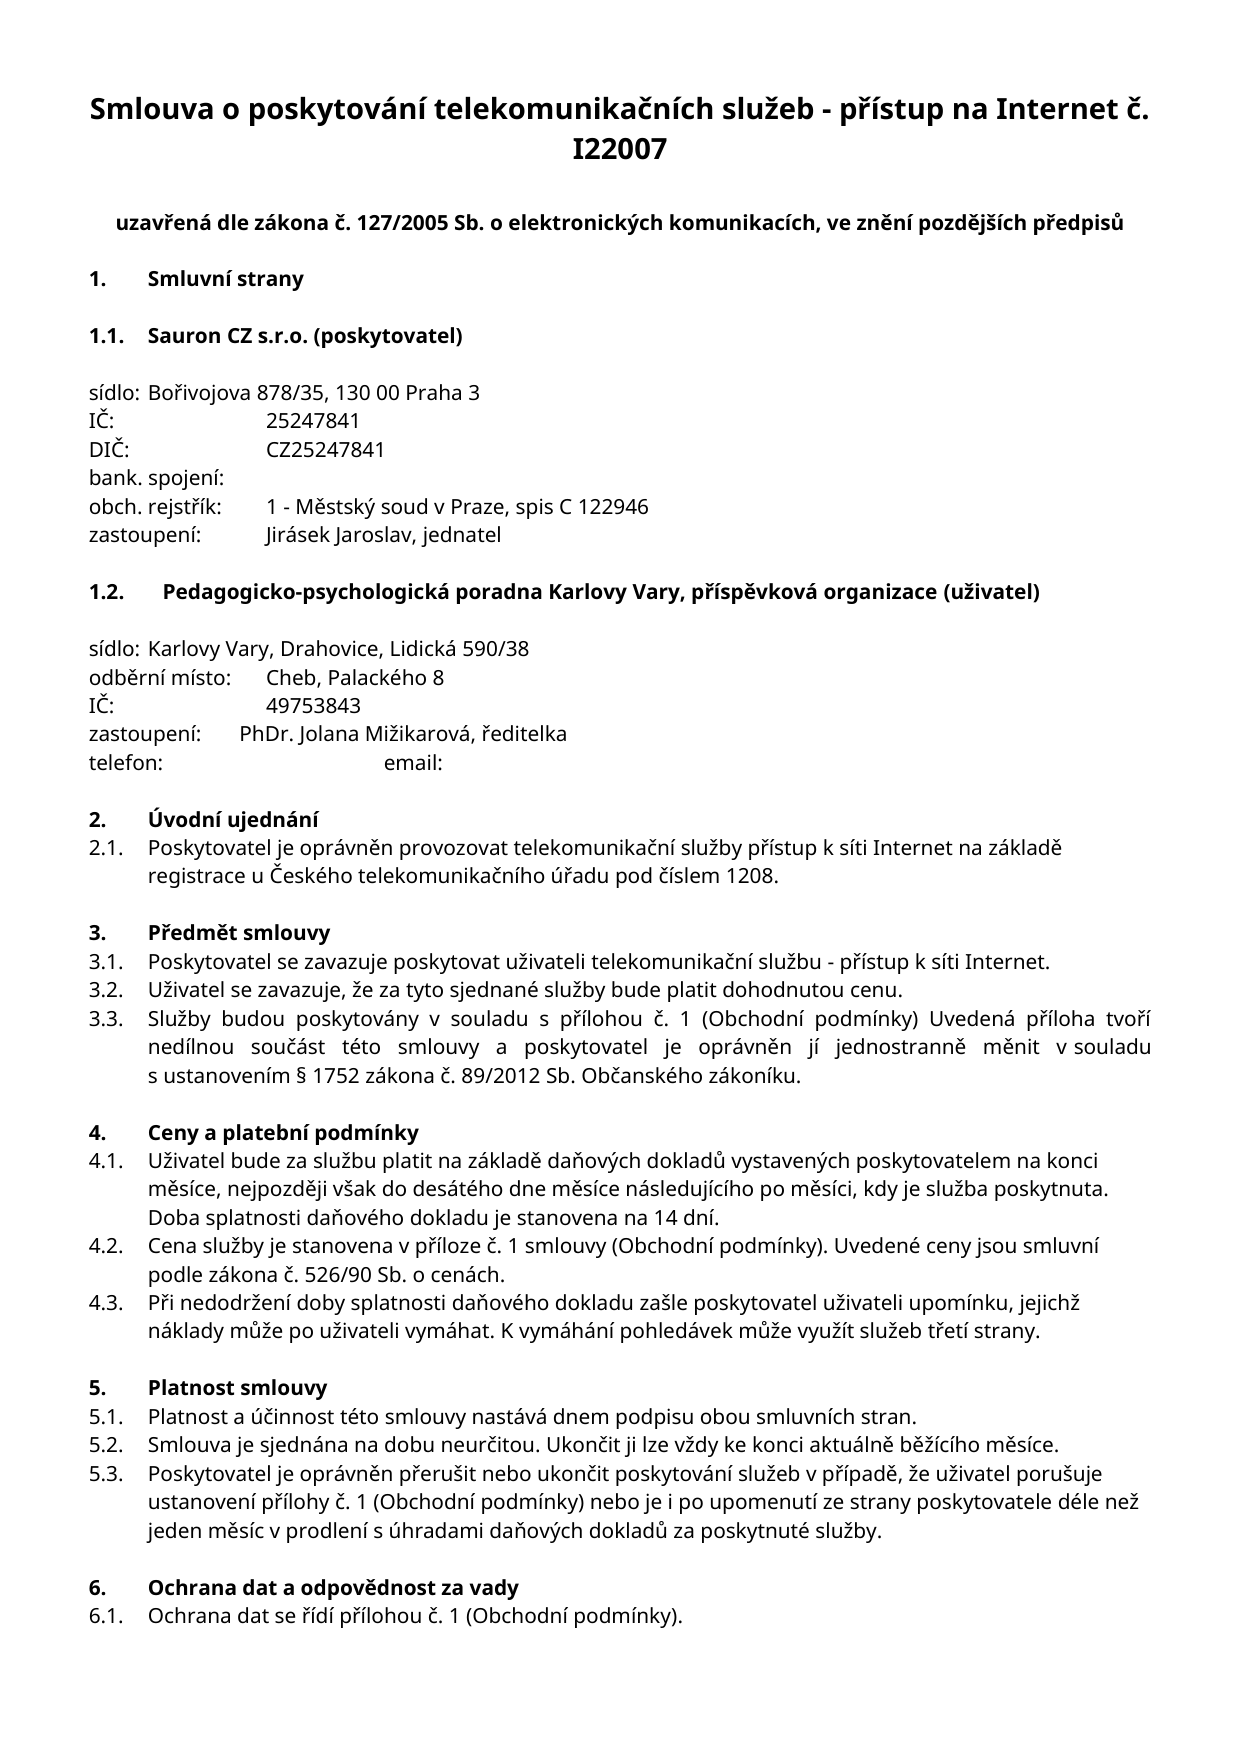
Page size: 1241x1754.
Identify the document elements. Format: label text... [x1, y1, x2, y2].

text 4. Ceny a platební podmínky [88, 1118, 1152, 1146]
text 4.2. Cena služby je stanovena v příloze č. 1 smlouvy (Obchodní podmínky). Uvedené ceny jsou smluvní podle zákona č. 526/90 Sb. o cenách. [88, 1231, 1152, 1288]
text 3.3. Služby budou poskytovány v souladu s přílohou č. 1 (Obchodní podmínky) Uvedená příloha tvoří nedílnou součást této smlouvy a poskytovatel je oprávněn jí jednostranně měnit v souladu s ustanovením § 1752 zákona č. 89/2012 Sb. Občanského zákoníku. [88, 1004, 1152, 1089]
text 6.1. Ochrana dat se řídí přílohou č. 1 (Obchodní podmínky). [88, 1601, 1152, 1629]
text 1. Smluvní strany [88, 264, 1152, 293]
text 3.2. Uživatel se zavazuje, že za tyto sjednané služby bude platit dohodnutou cenu. [88, 975, 1152, 1004]
text Smlouva o poskytování telekomunikačních služeb - přístup na Internet č. I22007 [88, 88, 1152, 168]
text bank. spojení: [88, 463, 1152, 492]
text zastoupení: Jirásek Jaroslav, jednatel [88, 520, 1152, 549]
text 4.1. Uživatel bude za službu platit na základě daňových dokladů vystavených poskytovatelem na konci měsíce, nejpozději však do desátého dne měsíce následujícího po měsíci, kdy je služba poskytnuta. Doba splatnosti daňového dokladu je stanovena na 14 dní. [88, 1146, 1152, 1231]
text 4.3. Při nedodržení doby splatnosti daňového dokladu zašle poskytovatel uživateli upomínku, jejichž náklady může po uživateli vymáhat. K vymáhání pohledávek může využít služeb třetí strany. [88, 1288, 1152, 1345]
text 1.2. Pedagogicko-psychologická poradna Karlovy Vary, příspěvková organizace (uživatel) [88, 577, 1152, 606]
text sídlo: Karlovy Vary, Drahovice, Lidická 590/38 odběrní místo: Cheb, Palackého 8 [88, 634, 1152, 691]
text 5.1. Platnost a účinnost této smlouvy nastává dnem podpisu obou smluvních stran. [88, 1402, 1152, 1430]
text 3. Předmět smlouvy [88, 918, 1152, 947]
text 1.1. Sauron CZ s.r.o. (poskytovatel) [88, 321, 1152, 350]
text 5.3. Poskytovatel je oprávněn přerušit nebo ukončit poskytování služeb v případě, že uživatel porušuje ustanovení přílohy č. 1 (Obchodní podmínky) nebo je i po upomenutí ze strany poskytovatele déle než jeden měsíc v prodlení s úhradami daňových dokladů za poskytnuté služby. [88, 1459, 1152, 1544]
text uzavřená dle zákona č. 127/2005 Sb. o elektronických komunikacích, ve znění pozdějších předpisů [88, 208, 1152, 236]
text 5. Platnost smlouvy [88, 1373, 1152, 1402]
text obch. rejstřík: 1 - Městský soud v Praze, spis C 122946 [88, 492, 1152, 520]
text 2.1. Poskytovatel je oprávněn provozovat telekomunikační služby přístup k síti Internet na základě registrace u Českého telekomunikačního úřadu pod číslem 1208. [88, 833, 1152, 890]
text telefon: email: [88, 748, 1152, 776]
text 6. Ochrana dat a odpovědnost za vady [88, 1573, 1152, 1601]
text zastoupení: PhDr. Jolana Mižikarová, ředitelka [88, 719, 1152, 748]
text IČ: 49753843 [88, 691, 1152, 719]
text 2. Úvodní ujednání [88, 805, 1152, 833]
text 5.2. Smlouva je sjednána na dobu neurčitou. Ukončit ji lze vždy ke konci aktuálně běžícího měsíce. [88, 1430, 1152, 1459]
text 3.1. Poskytovatel se zavazuje poskytovat uživateli telekomunikační službu - přístup k síti Internet. [88, 947, 1152, 975]
text sídlo: Bořivojova 878/35, 130 00 Praha 3 [88, 378, 1152, 407]
text DIČ: CZ25247841 [88, 435, 1152, 463]
text IČ: 25247841 [88, 407, 1152, 435]
